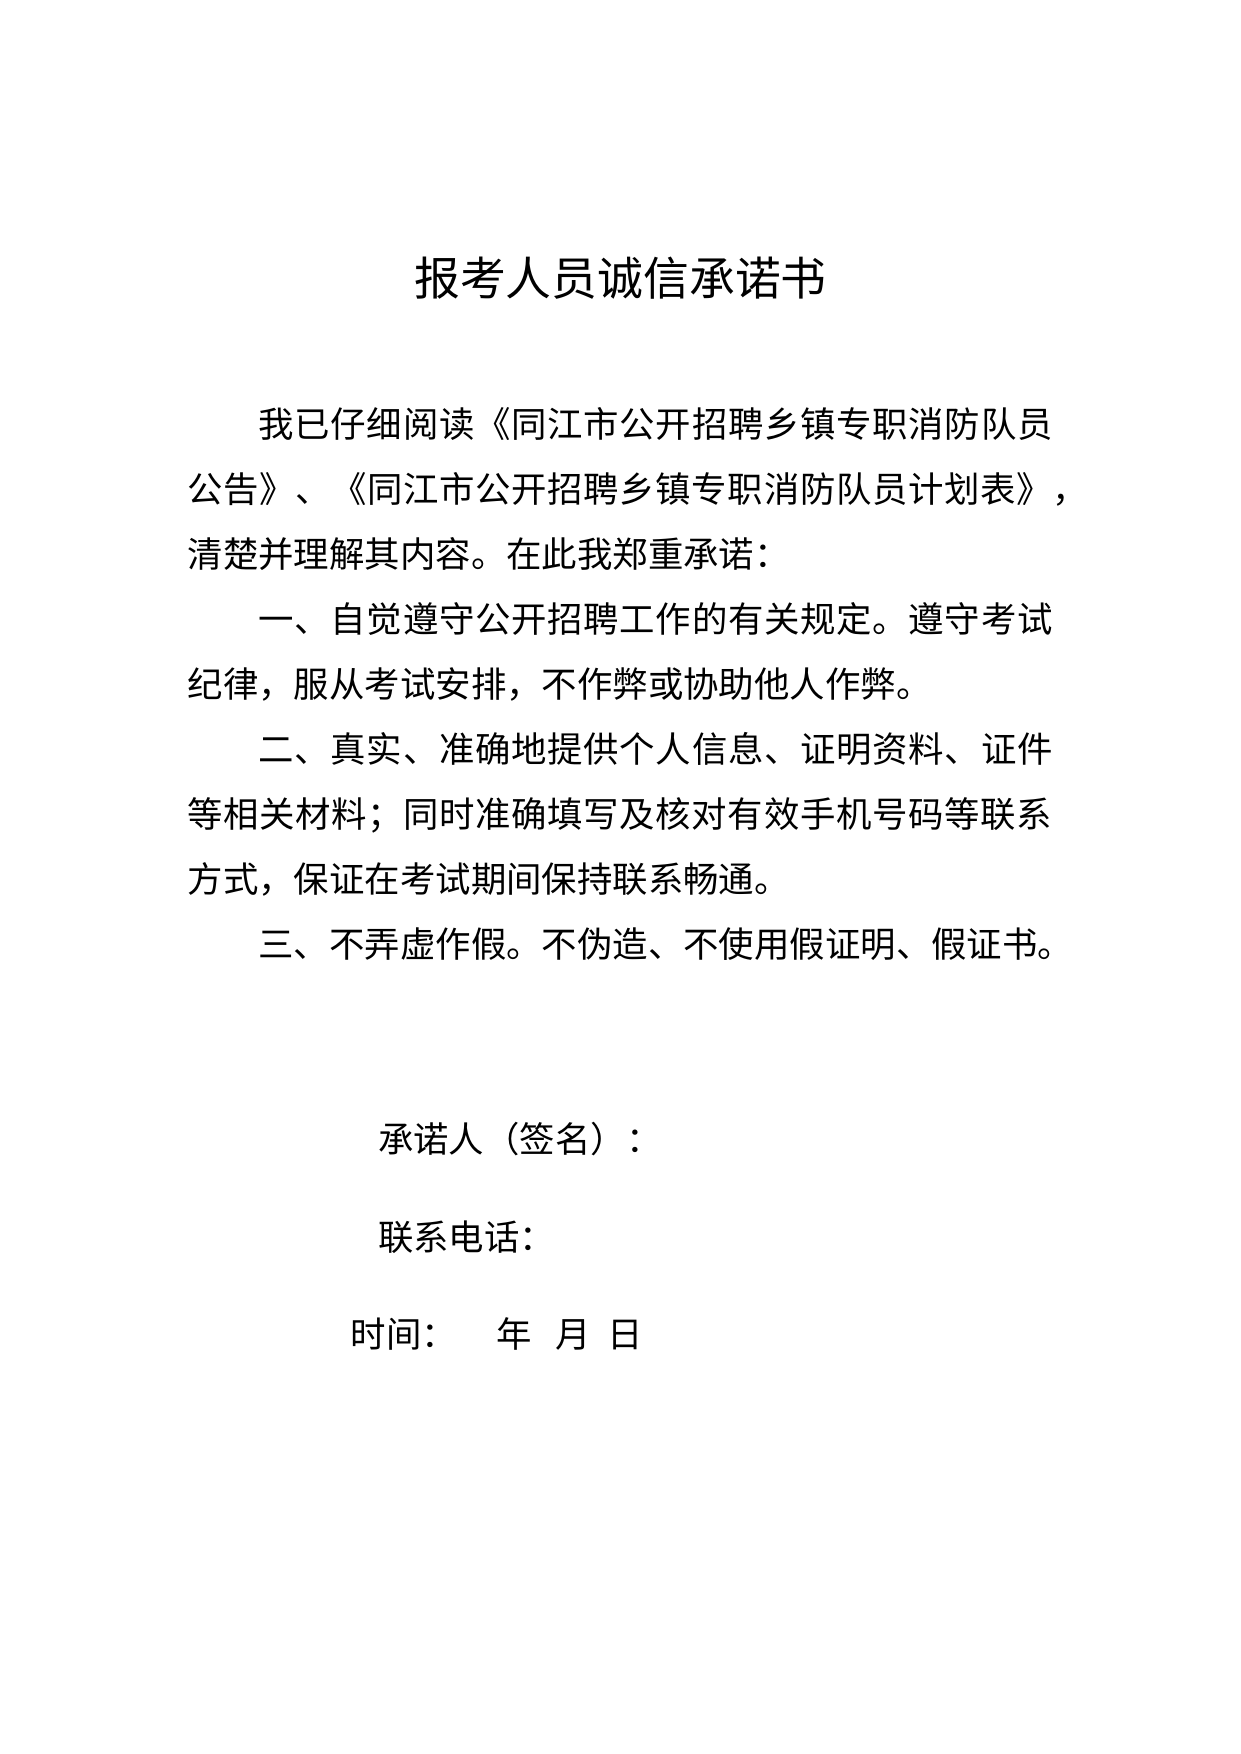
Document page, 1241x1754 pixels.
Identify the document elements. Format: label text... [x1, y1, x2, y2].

list 三、不弄虚作假。不伪造、不使用假证明、假证书。 [187, 909, 1053, 974]
list 我已仔细阅读《同江市公开招聘乡镇专职消防队员公告》、《同江市公开招聘乡镇专职消防队员计划表》，清楚并理解其内容。在此我郑重承诺： [187, 389, 1053, 584]
list 二、真实、准确地提供个人信息、证明资料、证件等相关材料；同时准确填写及核对有效手机号码等联系方式，保证在考试期间保持联系畅通。 [187, 714, 1053, 909]
list 联系电话： [187, 1202, 1053, 1267]
list 承诺人（签名）： [187, 1104, 1053, 1169]
list 一、自觉遵守公开招聘工作的有关规定。遵守考试纪律，服从考试安排，不作弊或协助他人作弊。 [187, 584, 1053, 714]
text 报考人员诚信承诺书 [187, 227, 1053, 324]
list 时间： 年 月 日 [187, 1299, 1053, 1364]
